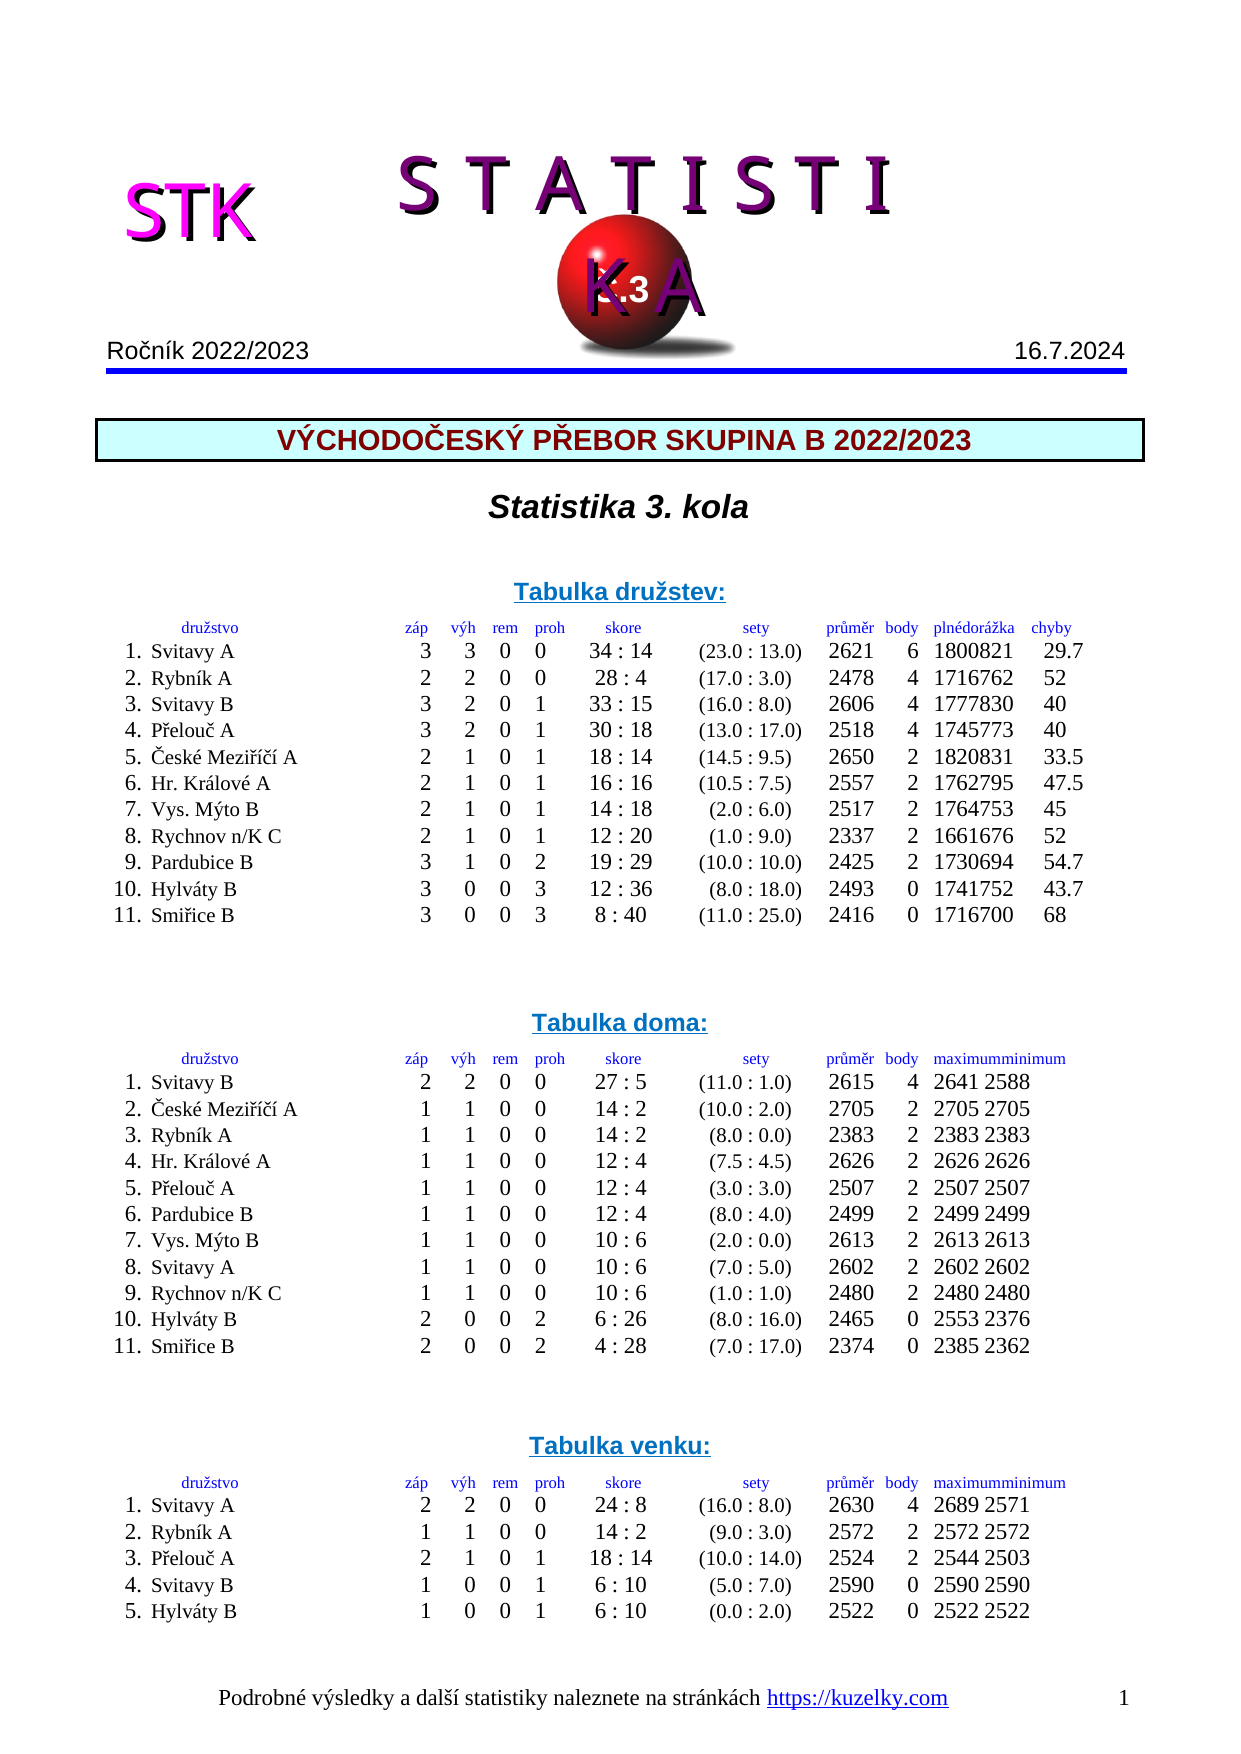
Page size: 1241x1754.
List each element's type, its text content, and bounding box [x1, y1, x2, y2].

text 5. Hylváty B 1 0 0 1 6 : 10 (0.0 : 2.0) 2522 0 2522 2522 [106, 1597, 1134, 1623]
text družstvo záp výh rem proh skore sety průměr body maximum minimum [106, 1049, 1134, 1068]
text Statistika 3. kola [106, 487, 1134, 526]
text družstvo záp výh rem proh skore sety průměr body plné dorážka chyby [106, 618, 1134, 637]
text družstvo záp výh rem proh skore sety průměr body maximum minimum [106, 1472, 1134, 1492]
text Tabulka doma: [94, 1008, 1145, 1037]
text 6. Hr. Králové A 2 1 0 1 16 : 16 (10.5 : 7.5) 2557 2 1762 795 47.5 [106, 769, 1134, 796]
text 1. Svitavy A 3 3 0 0 34 : 14 (23.0 : 13.0) 2621 6 1800 821 29.7 [106, 637, 1134, 664]
text 3. Svitavy B 3 2 0 1 33 : 15 (16.0 : 8.0) 2606 4 1777 830 40 [106, 690, 1134, 716]
text 7. Vys. Mýto B 2 1 0 1 14 : 18 (2.0 : 6.0) 2517 2 1764 753 45 [106, 796, 1134, 822]
text 9. Pardubice B 3 1 0 2 19 : 29 (10.0 : 10.0) 2425 2 1730 694 54.7 [106, 848, 1134, 874]
text 8. Rychnov n/K C 2 1 0 1 12 : 20 (1.0 : 9.0) 2337 2 1661 676 52 [106, 822, 1134, 848]
text 2. Rybník A 1 1 0 0 14 : 2 (9.0 : 3.0) 2572 2 2572 2572 [106, 1518, 1134, 1544]
text Tabulka družstev: [94, 577, 1145, 606]
subtitle Východočeský přebor skupina B 2022/2023 [98, 421, 1142, 459]
text 4. Přelouč A 3 2 0 1 30 : 18 (13.0 : 17.0) 2518 4 1745 773 40 [106, 716, 1134, 743]
text 2. Rybník A 2 2 0 0 28 : 4 (17.0 : 3.0) 2478 4 1716 762 52 [106, 664, 1134, 690]
text 11. Smiřice B 2 0 0 2 4 : 28 (7.0 : 17.0) 2374 0 2385 2362 [106, 1332, 1134, 1358]
text 8. Svitavy A 1 1 0 0 10 : 6 (7.0 : 5.0) 2602 2 2602 2602 [106, 1253, 1134, 1279]
text 9. Rychnov n/K C 1 1 0 0 10 : 6 (1.0 : 1.0) 2480 2 2480 2480 [106, 1279, 1134, 1306]
text 4. Svitavy B 1 0 0 1 6 : 10 (5.0 : 7.0) 2590 0 2590 2590 [106, 1571, 1134, 1597]
text 5. Přelouč A 1 1 0 0 12 : 4 (3.0 : 3.0) 2507 2 2507 2507 [106, 1174, 1134, 1200]
text 2. České Meziříčí A 1 1 0 0 14 : 2 (10.0 : 2.0) 2705 2 2705 2705 [106, 1095, 1134, 1121]
text 1. Svitavy B 2 2 0 0 27 : 5 (11.0 : 1.0) 2615 4 2641 2588 [106, 1068, 1134, 1095]
text Č.3 [106, 267, 587, 310]
text 5. České Meziříčí A 2 1 0 1 18 : 14 (14.5 : 9.5) 2650 2 1820 831 33.5 [106, 743, 1134, 769]
text 3. Rybník A 1 1 0 0 14 : 2 (8.0 : 0.0) 2383 2 2383 2383 [106, 1121, 1134, 1147]
text 7. Vys. Mýto B 1 1 0 0 10 : 6 (2.0 : 0.0) 2613 2 2613 2613 [106, 1226, 1134, 1253]
text 4. Hr. Králové A 1 1 0 0 12 : 4 (7.5 : 4.5) 2626 2 2626 2626 [106, 1147, 1134, 1174]
text Č.3 [609, 267, 671, 310]
text 10. Hylváty B 3 0 0 3 12 : 36 (8.0 : 18.0) 2493 0 1741 752 43.7 [106, 874, 1134, 901]
text Č.3 [687, 267, 1134, 310]
text 10. Hylváty B 2 0 0 2 6 : 26 (8.0 : 16.0) 2465 0 2553 2376 [106, 1306, 1134, 1332]
text 3. Přelouč A 2 1 0 1 18 : 14 (10.0 : 14.0) 2524 2 2544 2503 [106, 1544, 1134, 1571]
text Tabulka venku: [94, 1431, 1145, 1460]
text Ročník 2022/2023 16.7.2024 [106, 336, 1134, 365]
text 1. Svitavy A 2 2 0 0 24 : 8 (16.0 : 8.0) 2630 4 2689 2571 [106, 1492, 1134, 1518]
text 6. Pardubice B 1 1 0 0 12 : 4 (8.0 : 4.0) 2499 2 2499 2499 [106, 1200, 1134, 1226]
text 11. Smiřice B 3 0 0 3 8 : 40 (11.0 : 25.0) 2416 0 1716 700 68 [106, 901, 1134, 927]
